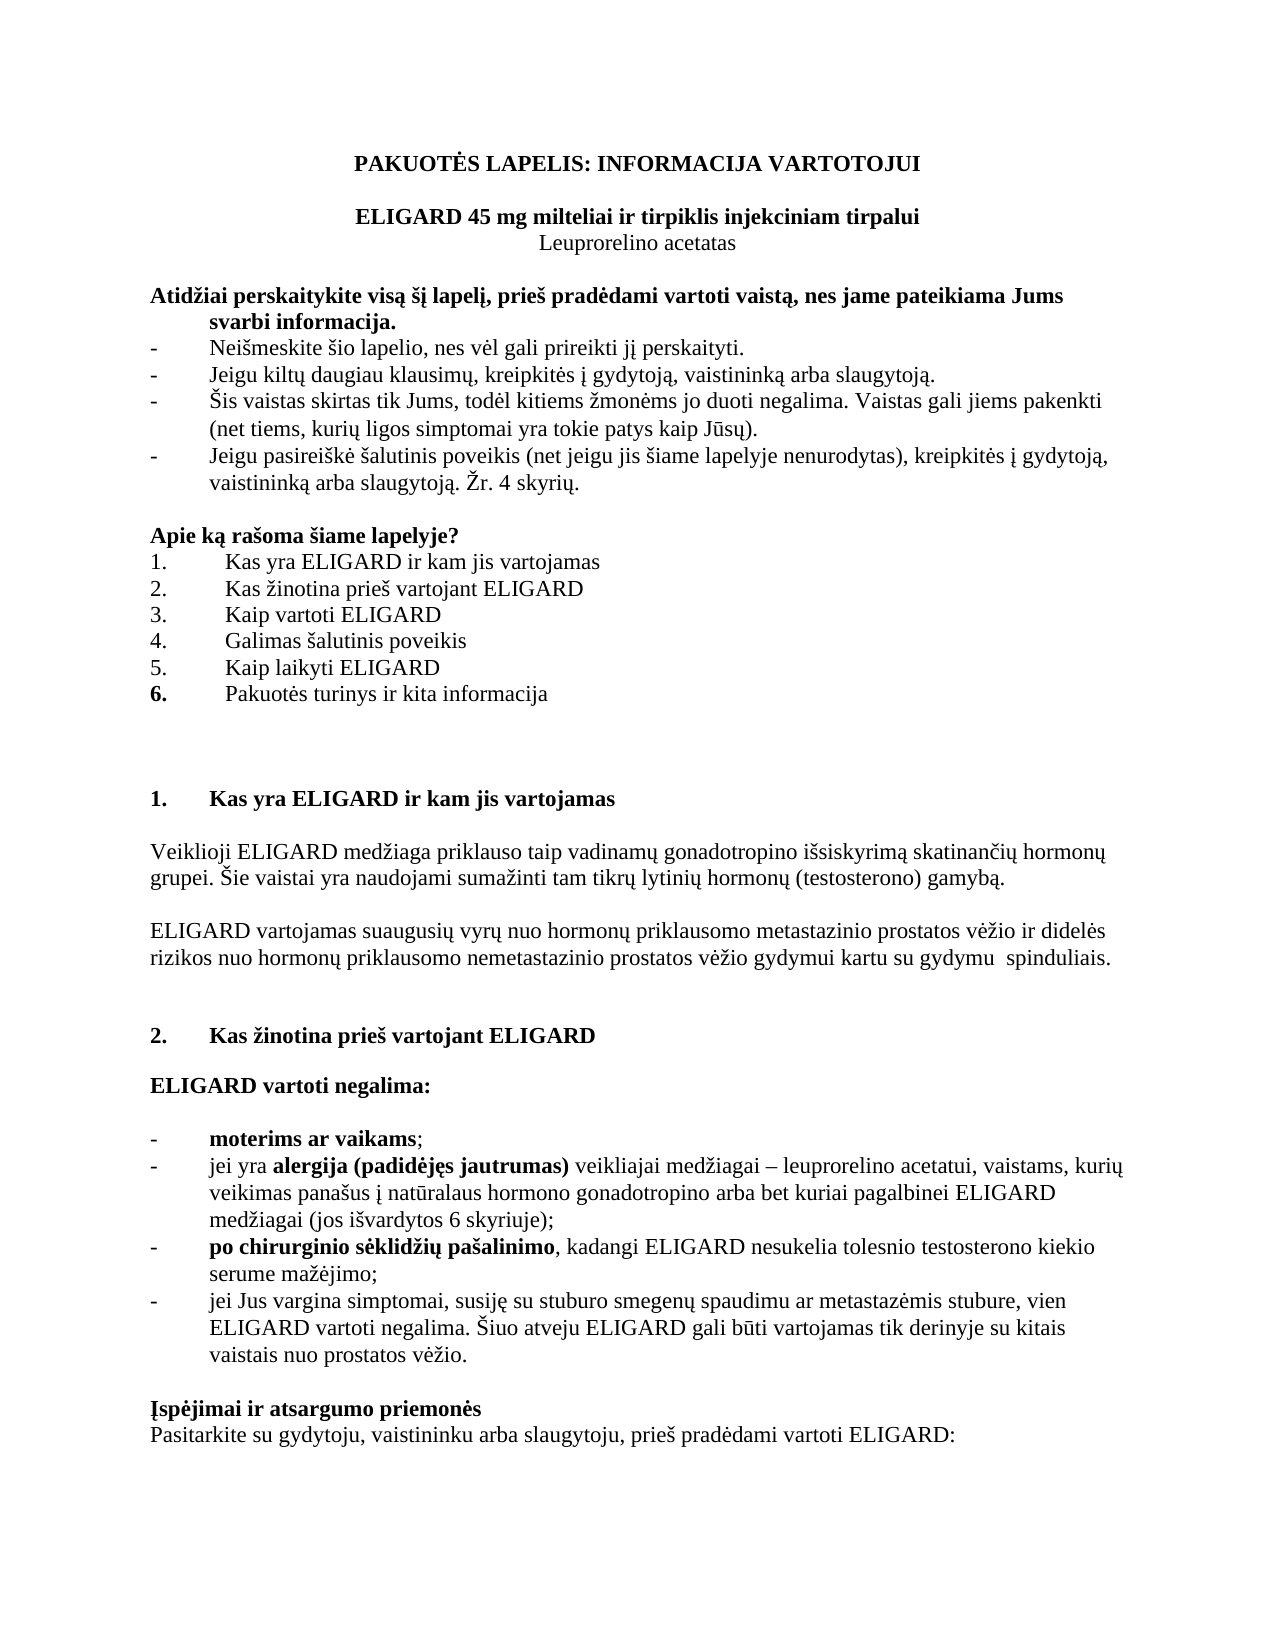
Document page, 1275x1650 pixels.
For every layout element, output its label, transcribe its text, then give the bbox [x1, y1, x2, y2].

text 3. Kaip vartoti ELIGARD [150, 601, 1125, 627]
text - Neišmeskite šio lapelio, nes vėl gali prireikti jį perskaityti. [150, 334, 1125, 361]
list moterims ar vaikams; [150, 1124, 1125, 1152]
list jei yra alergija (padidėjęs jautrumas) veikliajai medžiagai – leuprorelino acetatui, vaistams, kurių veikimas panašus į natūralaus hormono gonadotropino arba bet kuriai pagalbinei ELIGARD medžiagai (jos išvardytos 6 skyriuje); [150, 1152, 1125, 1233]
list jei Jus vargina simptomai, susiję su stuburo smegenų spaudimu ar metastazėmis stubure, vien ELIGARD vartoti negalima. Šiuo atveju ELIGARD gali būti vartojamas tik derinyje su kitais vaistais nuo prostatos vėžio. [150, 1287, 1125, 1368]
text ELIGARD 45 mg milteliai ir tirpiklis injekciniam tirpalui [150, 203, 1125, 229]
text 2. Kas žinotina prieš vartojant ELIGARD [150, 1023, 1125, 1049]
text 2. Kas žinotina prieš vartojant ELIGARD [150, 574, 1125, 601]
text Pasitarkite su gydytoju, vaistininku arba slaugytoju, prieš pradėdami vartoti ELIGARD: [150, 1421, 1125, 1447]
text Leuprorelino acetatas [150, 229, 1125, 255]
text 1. Kas yra ELIGARD ir kam jis vartojamas [150, 548, 1125, 574]
text 1. Kas yra ELIGARD ir kam jis vartojamas [150, 785, 1125, 812]
text 4. Galimas šalutinis poveikis [150, 627, 1125, 654]
text - Jeigu kiltų daugiau klausimų, kreipkitės į gydytoją, vaistininką arba slaugytoją. [150, 361, 1125, 387]
text Apie ką rašoma šiame lapelyje? [150, 522, 1125, 548]
text 5. Kaip laikyti ELIGARD [150, 654, 1125, 680]
list Jeigu pasireiškė šalutinis poveikis (net jeigu jis šiame lapelyje nenurodytas), kreipkitės į gydytoją, vaistininką arba slaugytoją. Žr. 4 skyrių. [150, 441, 1125, 496]
text Veiklioji ELIGARD medžiaga priklauso taip vadinamų gonadotropino išsiskyrimą skatinančių hormonų grupei. Šie vaistai yra naudojami sumažinti tam tikrų lytinių hormonų (testosterono) gamybą. [150, 838, 1125, 891]
text ELIGARD vartojamas suaugusių vyrų nuo hormonų priklausomo metastazinio prostatos vėžio ir didelės rizikos nuo hormonų priklausomo nemetastazinio prostatos vėžio gydymui kartu su gydymu spinduliais. [150, 917, 1125, 970]
text Atidžiai perskaitykite visą šį lapelį, prieš pradėdami vartoti vaistą, nes jame pateikiama Jums svarbi informacija. [150, 282, 1125, 334]
text PAKUOTĖS LAPELIS: INFORMACIJA VARTOTOJUI [150, 150, 1125, 176]
text 6. Pakuotės turinys ir kita informacija [150, 680, 1125, 706]
list Šis vaistas skirtas tik Jums, todėl kitiems žmonėms jo duoti negalima. Vaistas gali jiems pakenkti (net tiems, kurių ligos simptomai yra tokie patys kaip Jūsų). [150, 387, 1125, 441]
text Įspėjimai ir atsargumo priemonės [150, 1395, 1125, 1421]
list po chirurginio sėklidžių pašalinimo, kadangi ELIGARD nesukelia tolesnio testosterono kiekio serume mažėjimo; [150, 1233, 1125, 1287]
text ELIGARD vartoti negalima: [150, 1075, 1125, 1098]
